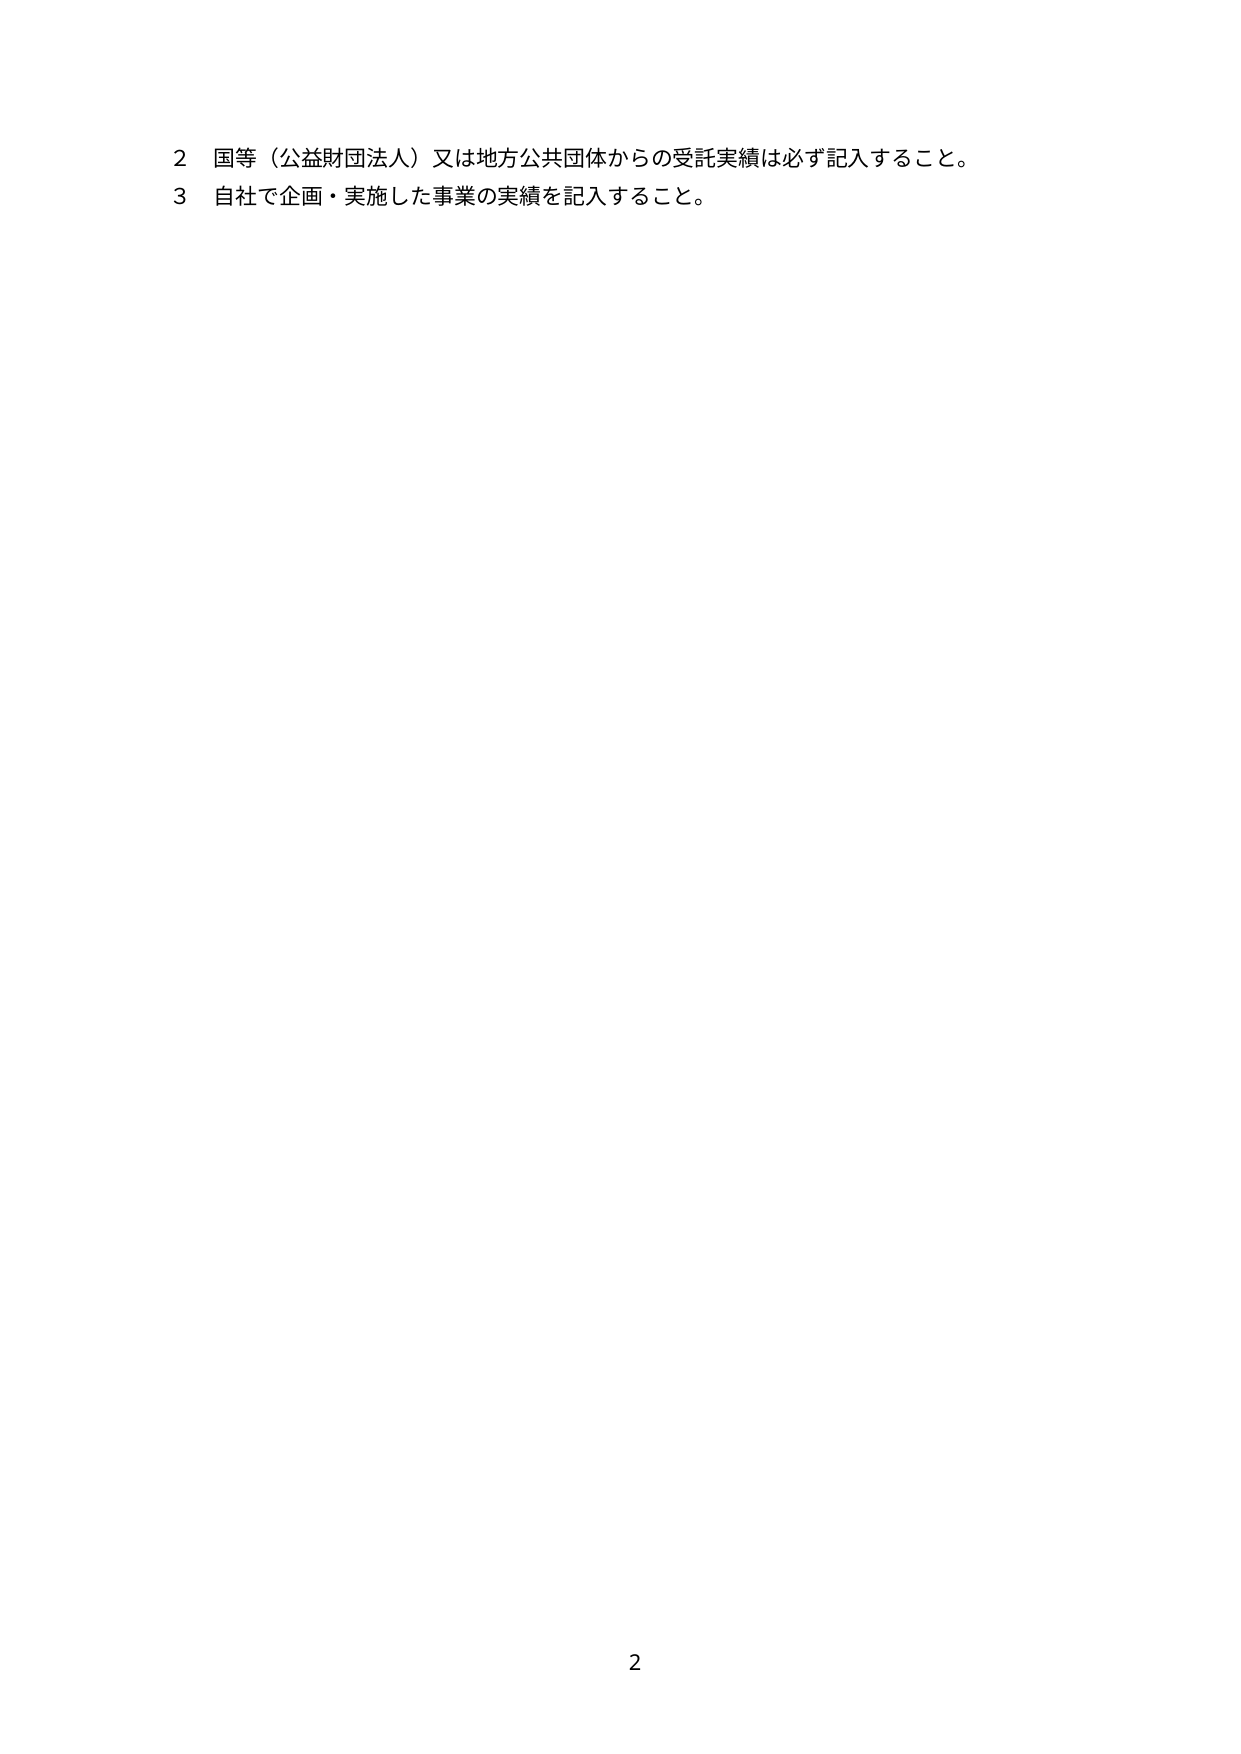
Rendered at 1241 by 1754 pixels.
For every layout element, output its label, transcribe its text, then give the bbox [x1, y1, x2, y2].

text ３ 自社で企画・実施した事業の実績を記入すること。 [148, 176, 1122, 213]
text ２ 国等（公益財団法人）又は地方公共団体からの受託実績は必ず記入すること。 [148, 138, 1122, 176]
